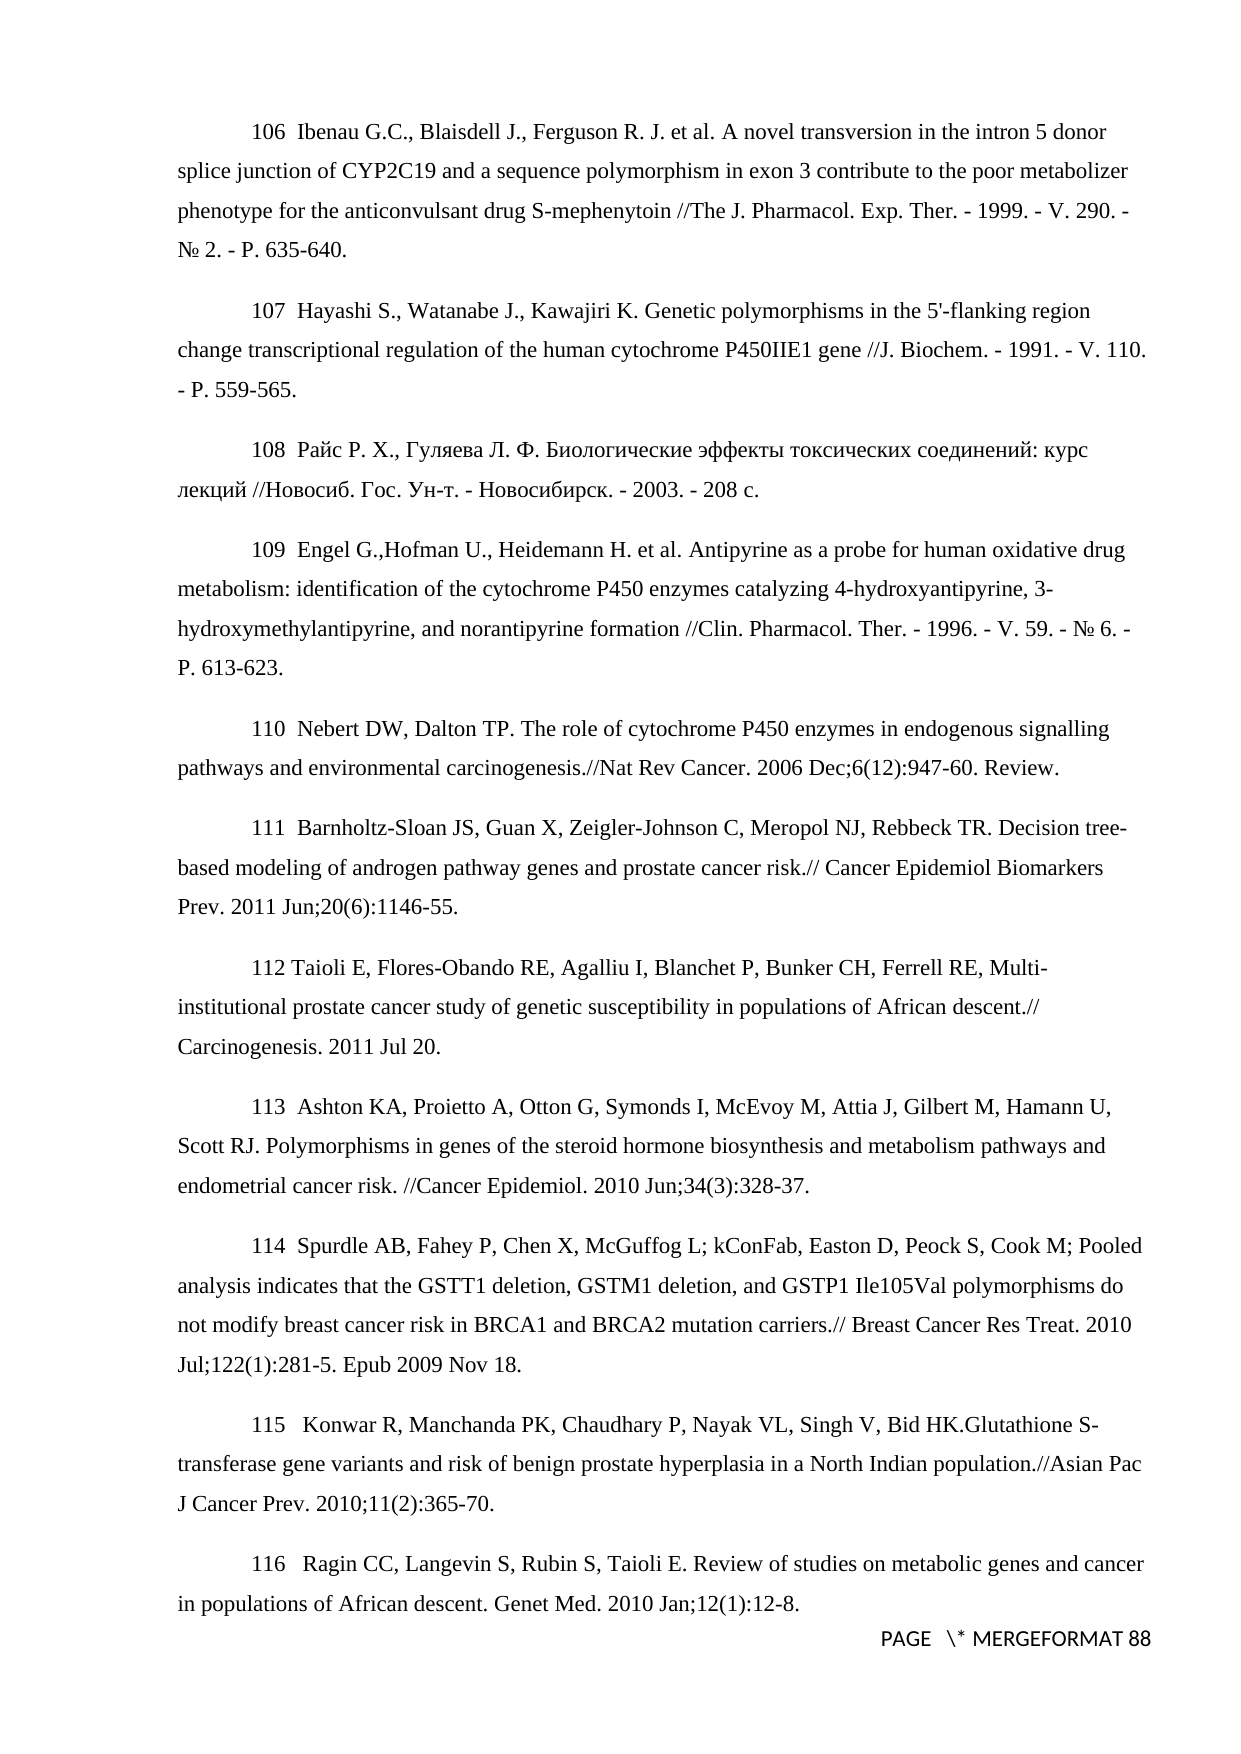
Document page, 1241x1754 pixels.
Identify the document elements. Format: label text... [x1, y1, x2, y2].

text 106 Ibenau G.C., Blaisdell J., Ferguson R. J. et al. A novel transversion in the intron 5 donor splice junction of CYP2C19 and a sequence polymorphism in exon 3 contribute to the poor metabolizer phenotype for the anticonvulsant drug S-mephenytoin //The J. Pharmacol. Exp. Ther. - 1999. - V. 290. - № 2. - P. 635-640. [177, 118, 1152, 263]
text 112 Taioli E, Flores-Obando RE, Agalliu I, Blanchet P, Bunker CH, Ferrell RE, Multi-institutional prostate cancer study of genetic susceptibility in populations of African descent.// Carcinogenesis. 2011 Jul 20. [177, 954, 1152, 1059]
text 114 Spurdle AB, Fahey P, Chen X, McGuffog L; kConFab, Easton D, Peock S, Cook M; Pooled analysis indicates that the GSTT1 deletion, GSTM1 deletion, and GSTP1 Ile105Val polymorphisms do not modify breast cancer risk in BRCA1 and BRCA2 mutation carriers.// Breast Cancer Res Treat. 2010 Jul;122(1):281-5. Epub 2009 Nov 18. [177, 1232, 1152, 1377]
text 108 Райс Р. Х., Гуляева Л. Ф. Биологические эффекты токсических соединений: курс лекций //Новосиб. Гос. Ун-т. - Новосибирск. - 2003. - 208 с. [177, 436, 1152, 502]
text 107 Hayashi S., Watanabe J., Kawajiri K. Genetic polymorphisms in the 5'-flanking region change transcriptional regulation of the human cytochrome P450IIE1 gene //J. Biochem. - 1991. - V. 110. - P. 559-565. [177, 297, 1152, 402]
text 109 Engel G.,Hofman U., Heidemann H. et al. Antipyrine as a probe for human oxidative drug metabolism: identification of the cytochrome P450 enzymes catalyzing 4-hydroxyantipyrine, 3- hydroxymethylantipyrine, and norantipyrine formation //Clin. Pharmacol. Ther. - 1996. - V. 59. - № 6. - P. 613-623. [177, 536, 1152, 681]
text 111 Barnholtz-Sloan JS, Guan X, Zeigler-Johnson C, Meropol NJ, Rebbeck TR. Decision tree-based modeling of androgen pathway genes and prostate cancer risk.// Cancer Epidemiol Biomarkers Prev. 2011 Jun;20(6):1146-55. [177, 814, 1152, 920]
text 110 Nebert DW, TP. The role of cytochrome P450 enzymes in endogenous signalling pathways and environmental carcinogenesis.//Nat Rev Cancer. 2006 Dec;6(12):947-60. Review. [177, 715, 1152, 781]
text 115 Konwar R, Manchanda PK, Chaudhary P, Nayak VL, Singh V, Bid HK.Glutathione S-transferase gene variants and risk of benign prostate hyperplasia in a North Indian population.//Asian Pac J Cancer Prev. 2010;11(2):365-70. [177, 1411, 1152, 1516]
text 113 Ashton KA, Proietto A, Otton G, Symonds I, McEvoy M, Attia J, Gilbert M, Hamann U, Scott RJ. Polymorphisms in genes of the steroid hormone biosynthesis and metabolism pathways and endometrial cancer risk. //Cancer Epidemiol. 2010 Jun;34(3):328-37. [177, 1093, 1152, 1198]
text 116 Ragin CC, Langevin S, Rubin S, Taioli E. Review of studies on metabolic genes and cancer in populations of African descent. Genet Med. 2010 Jan;12(1):12-8. [177, 1550, 1152, 1616]
